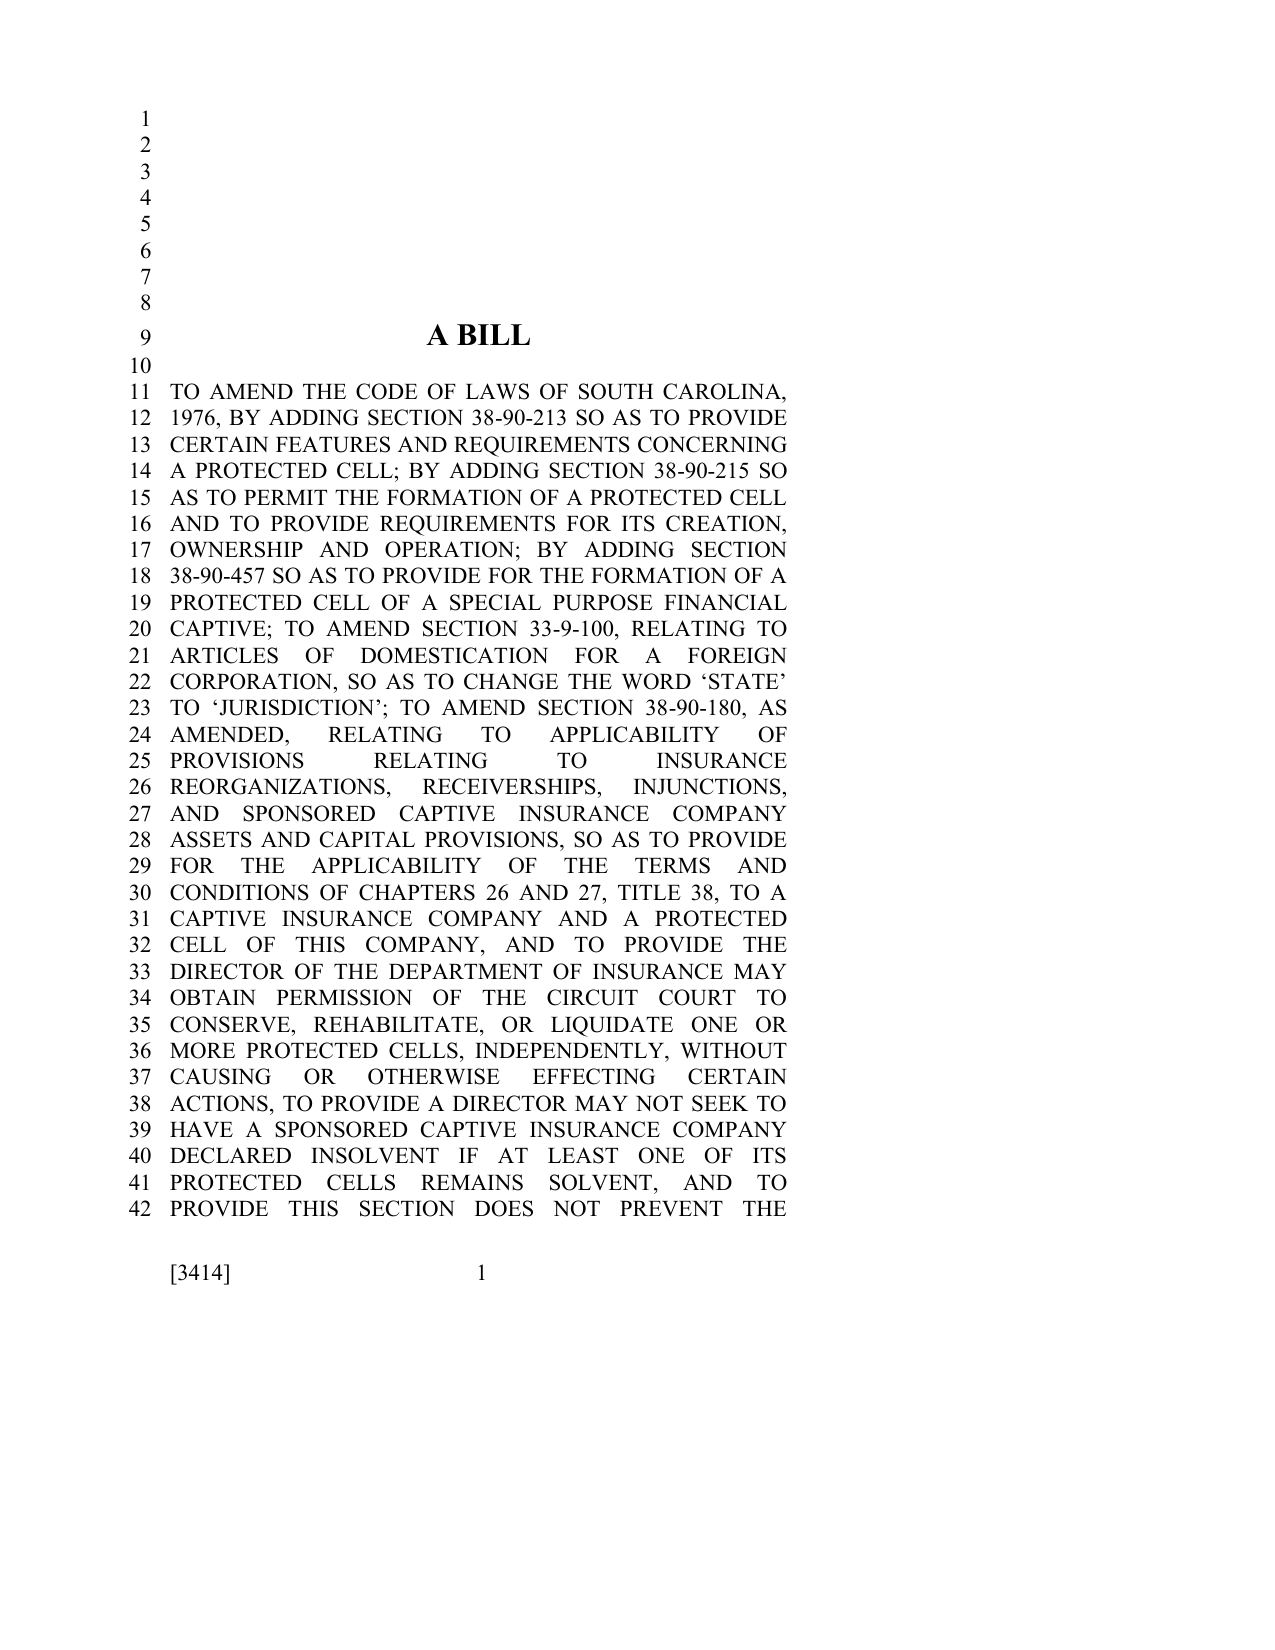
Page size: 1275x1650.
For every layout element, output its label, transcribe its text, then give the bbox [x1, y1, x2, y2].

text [169, 378, 787, 1221]
text A BILL [169, 316, 787, 352]
